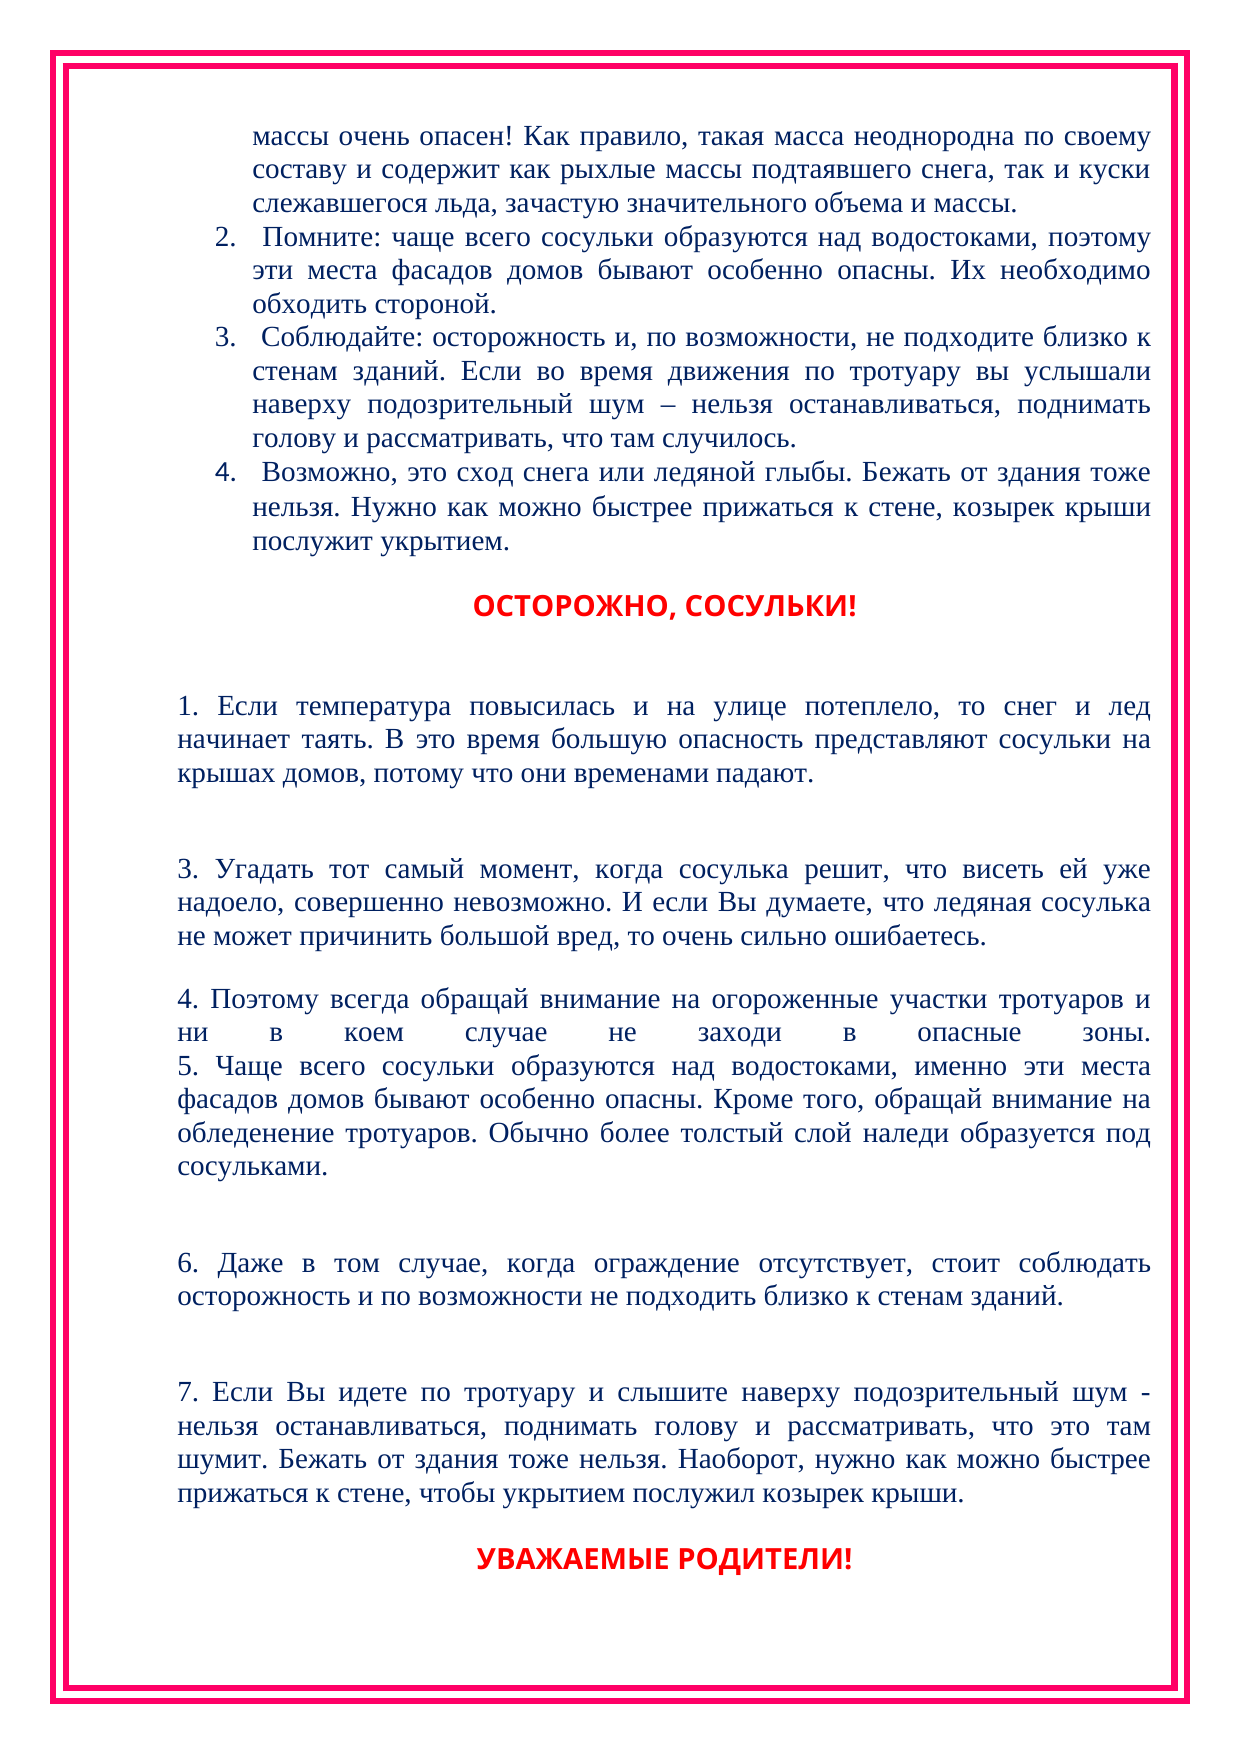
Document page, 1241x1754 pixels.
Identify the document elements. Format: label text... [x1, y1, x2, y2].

text 3. Угадать тот самый момент, когда сосулька решит, что висеть ей уже надоело, совершенно невозможно. И если Вы думаете, что ледяная сосулька не может причинить большой вред, то очень сильно ошибаетесь. [177, 905, 1152, 1039]
text 4. Поэтому всегда обращай внимание на огороженные участки тротуаров и ни в коем случае не заходи в опасные зоны. 5. Чаще всего сосульки образуются над водостоками, именно эти места фасадов домов бывают особенно опасны. Кроме того, обращай внимание на обледенение тротуаров. Обычно более толстый слой наледи образуется под сосульками. [177, 1068, 1152, 1269]
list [214, 118, 1152, 219]
text 7. Если Вы идете по тротуару и слышите наверху подозрительный шум - нельзя останавливаться, поднимать голову и рассматривать, что это там шумит. Бежать от здания тоже нельзя. Наоборот, нужно как можно быстрее прижаться к стене, чтобы укрытием послужил козырек крыши. [177, 1428, 1152, 1596]
text ОСТОРОЖНО, СОСУЛЬКИ! [177, 673, 1152, 712]
text 1. Если температура повысилась и на улице потеплело, то снег и лед начинает таять. В это время большую опасность представляют сосульки на крышах домов, потому что они временами падают. [177, 742, 1152, 876]
list Помните: чаще всего сосульки образуются над водостоками, поэтому эти места фасадов домов бывают особенно опасны. Их необходимо обходить стороной. [214, 248, 1152, 348]
list Соблюдайте: осторожность и, по возможности, не подходите близко к стенам зданий. Если во время движения по тротуару вы услышали наверху подозрительный шум – нельзя останавливаться, поднимать голову и рассматривать, что там случилось. [214, 378, 1152, 512]
list Возможно, это сход снега или ледяной глыбы. Бежать от здания тоже нельзя. Нужно как можно быстрее прижаться к стене, козырек крыши послужит укрытием. [214, 541, 1152, 644]
text 6. Даже в том случае, когда ограждение отсутствует, стоит соблюдать осторожность и по возможности не подходить близко к стенам зданий. [177, 1299, 1152, 1399]
